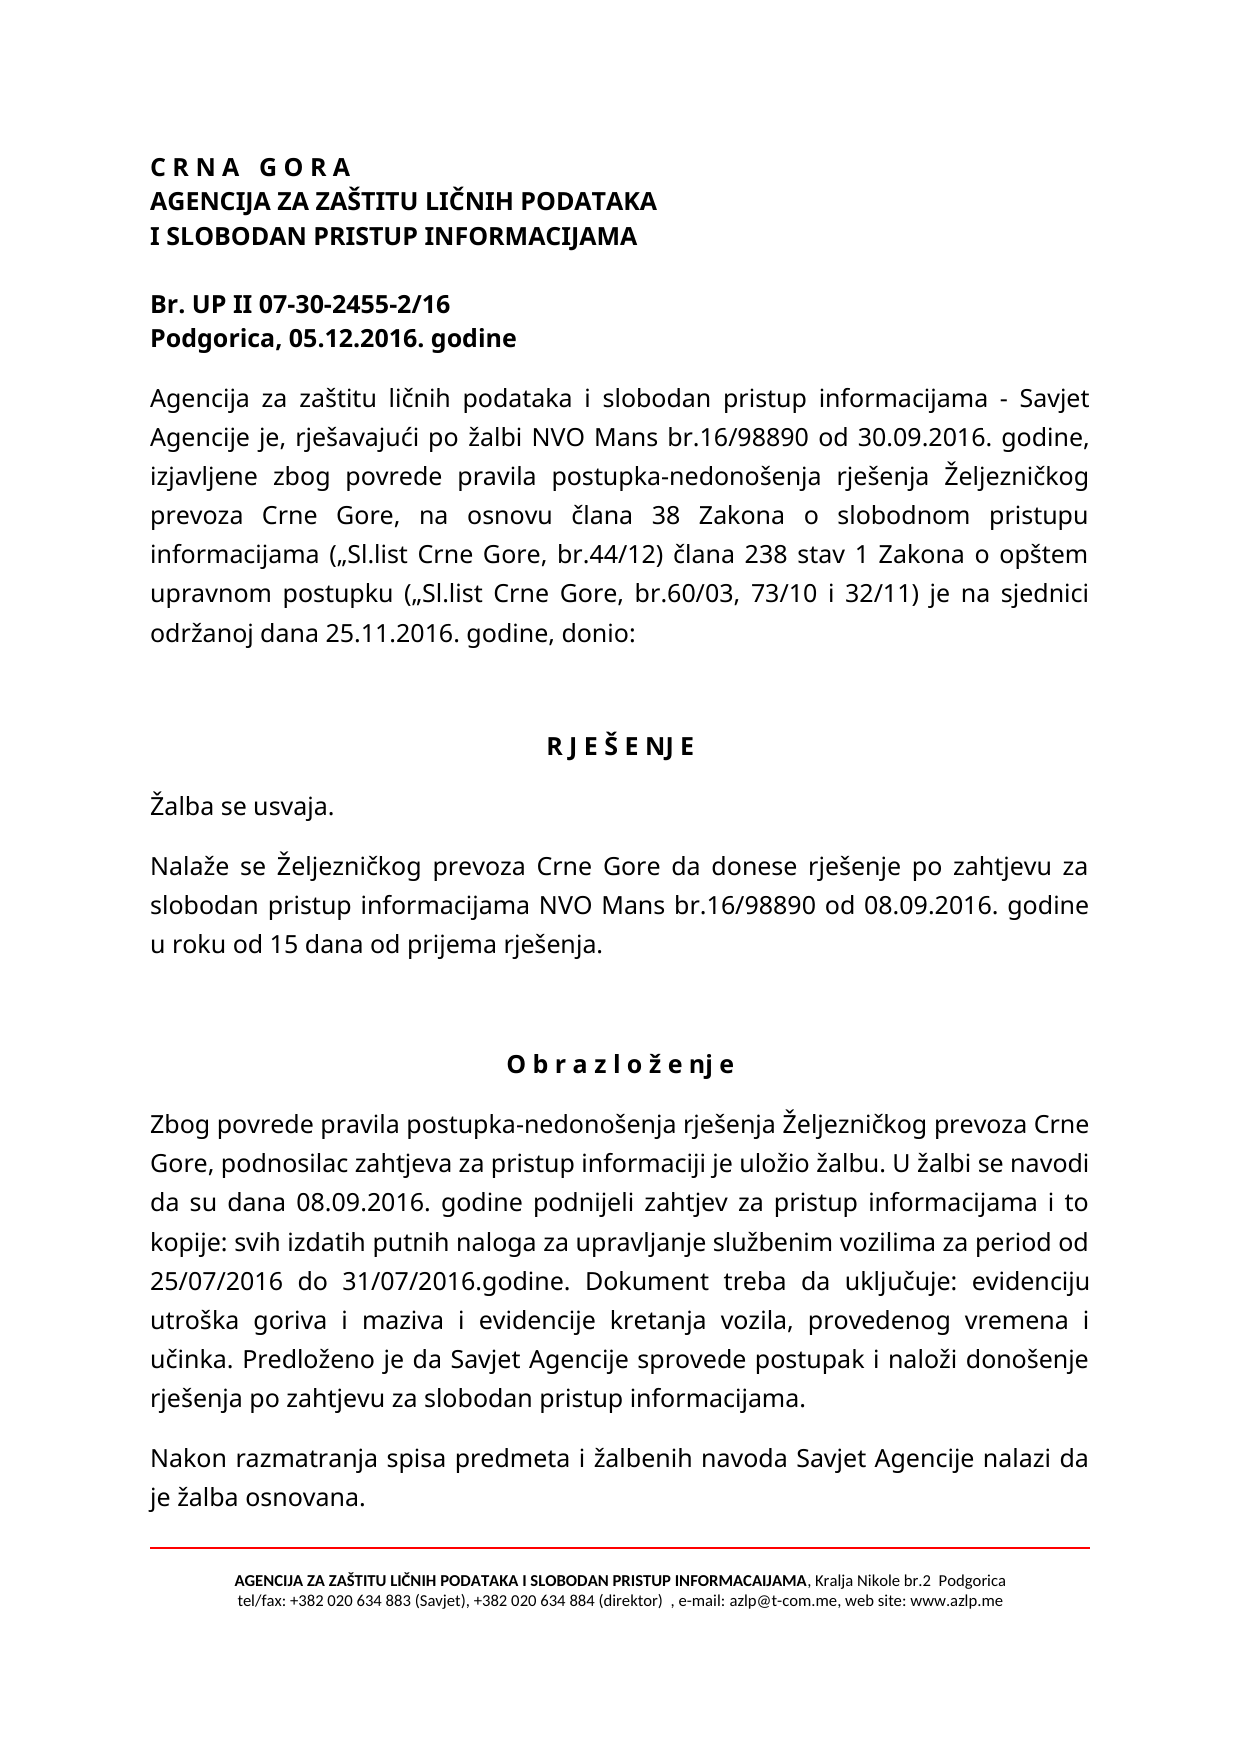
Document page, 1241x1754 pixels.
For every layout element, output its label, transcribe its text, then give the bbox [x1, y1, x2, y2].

text I SLOBODAN PRISTUP INFORMACIJAMA [150, 218, 1090, 252]
text Zbog povrede pravila postupka-nedonošenja rješenja Željezničkog prevoza Crne Gore, podnosilac zahtjeva za pristup informaciji je uložio žalbu. U žalbi se navodi da su dana 08.09.2016. godine podnijeli zahtjev za pristup informacijama i to kopije: svih izdatih putnih naloga za upravljanje službenim vozilima za period od 25/07/2016 do 31/07/2016.godine. Dokument treba da uključuje: evidenciju utroška goriva i maziva i evidencije kretanja vozila, provedenog vremena i učinka. Predloženo je da Savjet Agencije sprovede postupak i naloži donošenje rješenja po zahtjevu za slobodan pristup informacijama. [150, 1107, 1090, 1415]
text AGENCIJA ZA ZAŠTITU LIČNIH PODATAKA [150, 184, 1090, 218]
text Nakon razmatranja spisa predmeta i žalbenih navoda Savjet Agencije nalazi da je žalba osnovana. [150, 1441, 1090, 1514]
text R J E Š E NJ E [150, 728, 1090, 762]
text O b r a z l o ž e nj e [150, 1047, 1090, 1081]
text Podgorica, 05.12.2016. godine [150, 320, 1090, 354]
text Žalba se usvaja. [150, 788, 1090, 822]
text Agencija za zaštitu ličnih podataka i slobodan pristup informacijama - Savjet Agencije je, rješavajući po žalbi NVO Mans br.16/98890 od 30.09.2016. godine, izjavljene zbog povrede pravila postupka-nedonošenja rješenja Željezničkog prevoza Crne Gore, na osnovu člana 38 Zakona o slobodnom pristupu informacijama („Sl.list Crne Gore, br.44/12) člana 238 stav 1 Zakona o opštem upravnom postupku („Sl.list Crne Gore, br.60/03, 73/10 i 32/11) je na sjednici održanoj dana 25.11.2016. godine, donio: [150, 380, 1090, 649]
text Nalaže se Željezničkog prevoza Crne Gore da donese rješenje po zahtjevu za slobodan pristup informacijama NVO Mans br.16/98890 od 08.09.2016. godine u roku od 15 dana od prijema rješenja. [150, 848, 1090, 961]
text Br. UP II 07-30-2455-2/16 [150, 286, 1090, 320]
text C R N A G O R A [150, 150, 1090, 184]
